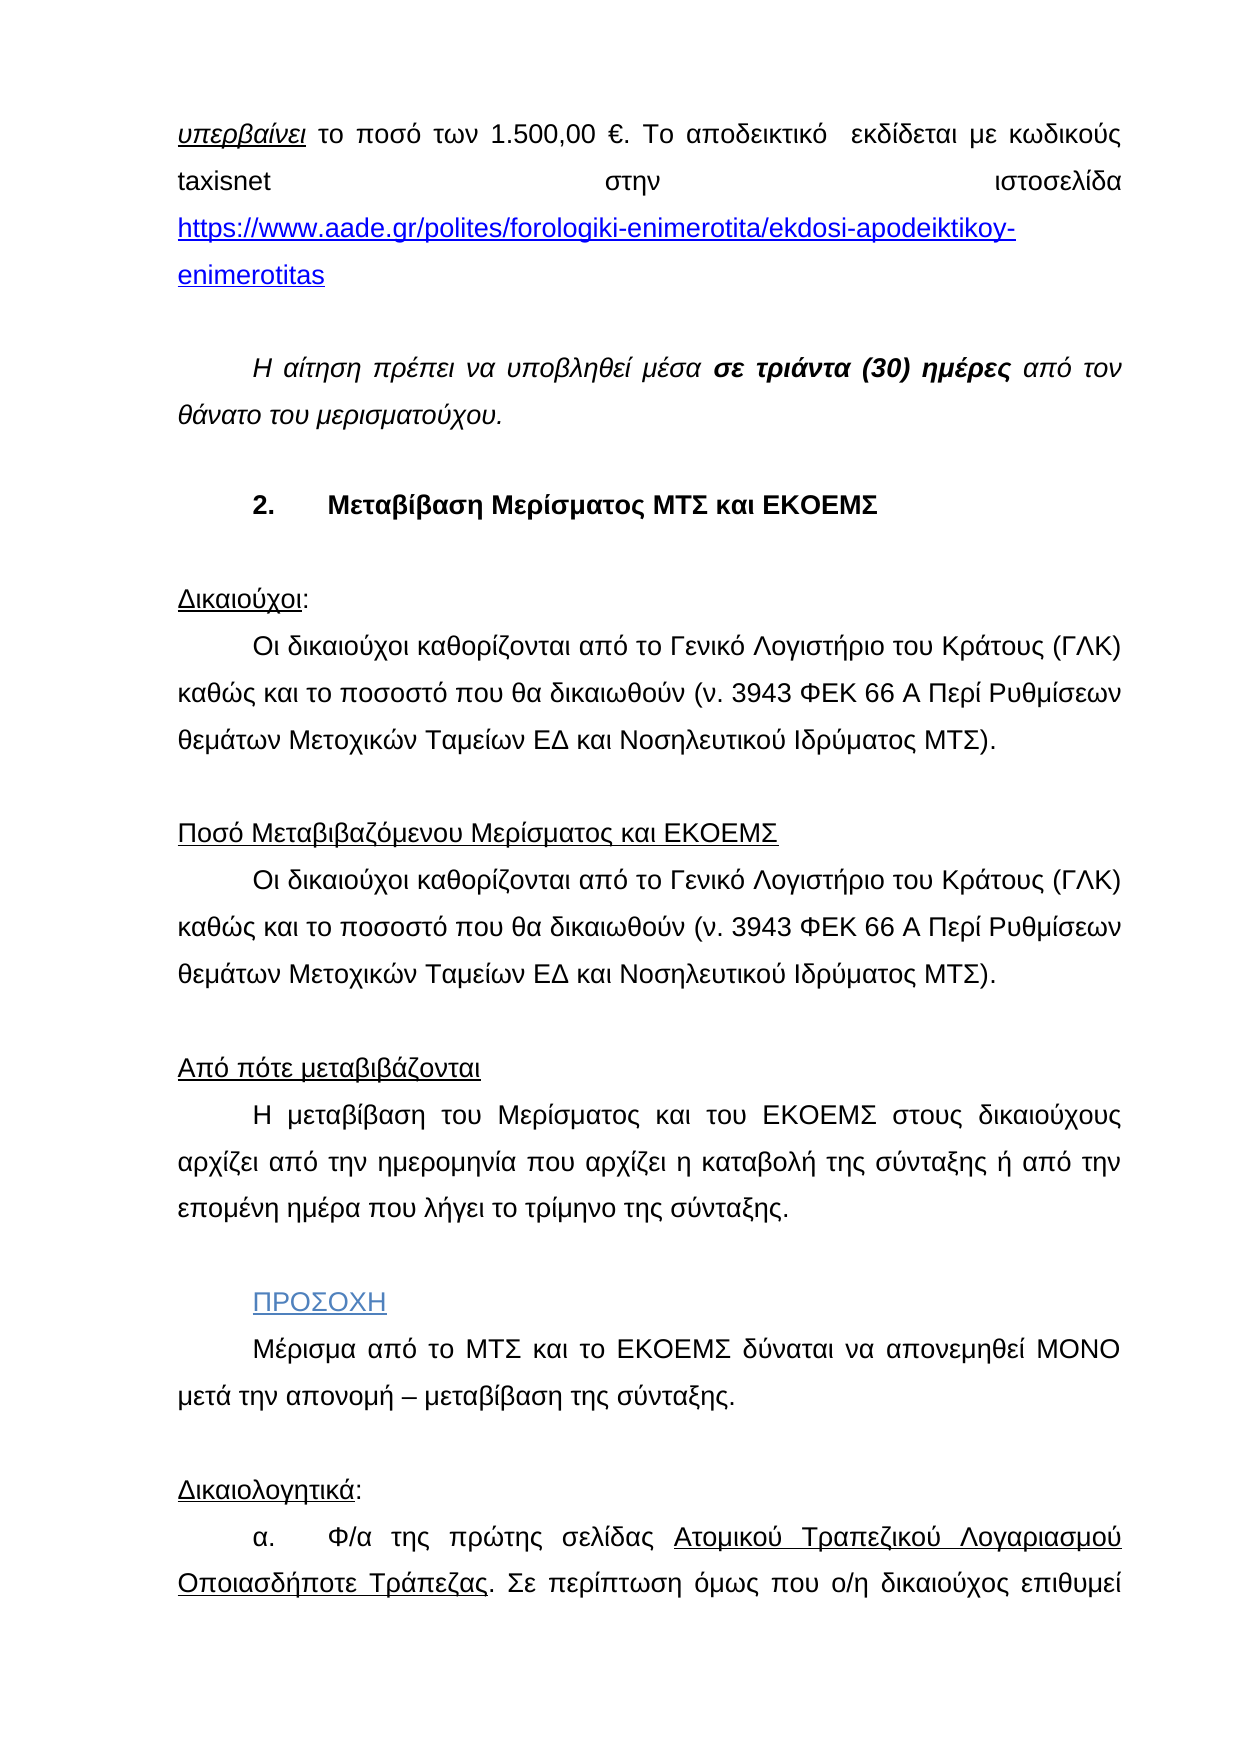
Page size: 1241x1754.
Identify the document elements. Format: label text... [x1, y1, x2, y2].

text Δικαιούχοι: [177, 583, 1122, 614]
text Ποσό Μεταβιβαζόμενου Μερίσματος και ΕΚΟΕΜΣ [177, 817, 1122, 849]
text Η μεταβίβαση του Μερίσματος και του ΕΚΟΕΜΣ στους δικαιούχους αρχίζει από την ημερομηνία που αρχίζει η καταβολή της σύνταξης ή από την επομένη ημέρα που λήγει το τρίμηνο της σύνταξης. [177, 1099, 1122, 1224]
text ΠΡΟΣΟΧΗ [177, 1286, 1122, 1317]
text Δικαιολογητικά: [177, 1474, 1122, 1505]
text 2. Μεταβίβαση Μερίσματος ΜΤΣ και ΕΚΟΕΜΣ [177, 489, 1122, 521]
text Οι δικαιούχοι καθορίζονται από το Γενικό Λογιστήριο του Κράτους (ΓΛΚ) καθώς και το ποσοστό που θα δικαιωθούν (ν. 3943 ΦΕΚ 66 Α Περί Ρυθμίσεων θεμάτων Μετοχικών Ταμείων ΕΔ και Νοσηλευτικού Ιδρύματος ΜΤΣ). [177, 630, 1122, 755]
text Μέρισμα από το ΜΤΣ και το ΕΚΟΕΜΣ δύναται να απονεμηθεί ΜΟΝΟ μετά την απονομή – μεταβίβαση της σύνταξης. [177, 1333, 1122, 1411]
text Από πότε μεταβιβάζονται [177, 1052, 1122, 1083]
text Η αίτηση πρέπει να υποβληθεί μέσα σε τριάντα (30) ημέρες από τον θάνατο του μερισματούχου. [177, 352, 1122, 431]
text Οι δικαιούχοι καθορίζονται από το Γενικό Λογιστήριο του Κράτους (ΓΛΚ) καθώς και το ποσοστό που θα δικαιωθούν (ν. 3943 ΦΕΚ 66 Α Περί Ρυθμίσεων θεμάτων Μετοχικών Ταμείων ΕΔ και Νοσηλευτικού Ιδρύματος ΜΤΣ). [177, 864, 1122, 989]
